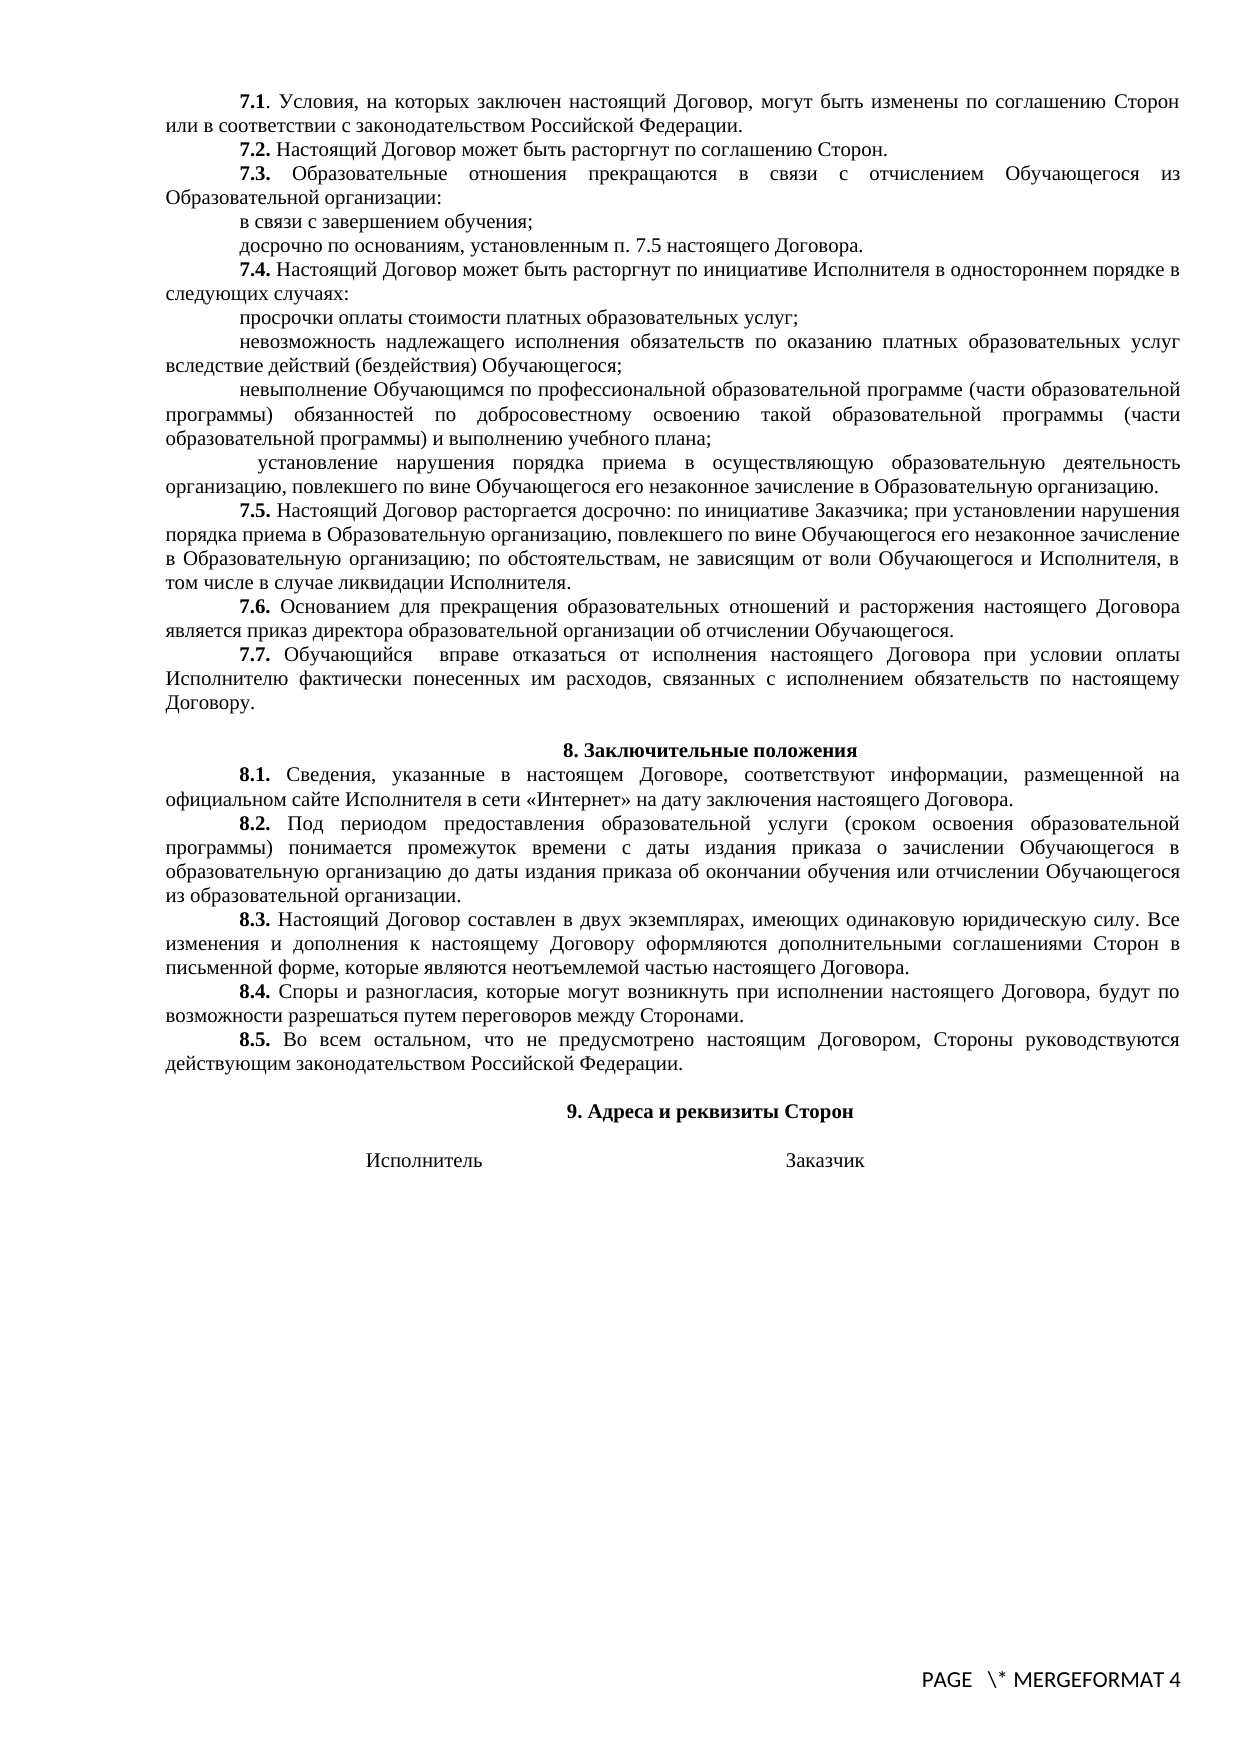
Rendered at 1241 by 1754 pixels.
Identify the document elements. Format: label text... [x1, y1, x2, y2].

text 7.1. Условия, на которых заключен настоящий Договор, могут быть изменены по соглашению Сторон или в соответствии с законодательством Российской Федерации. [165, 89, 1181, 137]
text 7.4. Настоящий Договор может быть расторгнут по инициативе Исполнителя в одностороннем порядке в следующих случаях: [165, 257, 1181, 305]
text невозможность надлежащего исполнения обязательств по оказанию платных образовательных услуг вследствие действий (бездействия) Обучающегося; [165, 329, 1181, 377]
table_header Заказчик [683, 1149, 1184, 1197]
text 7.2. Настоящий Договор может быть расторгнут по соглашению Сторон. [165, 137, 1181, 161]
text 8.4. Споры и разногласия, которые могут возникнуть при исполнении настоящего Договора, будут по возможности разрешаться путем переговоров между Сторонами. [165, 979, 1181, 1027]
text 7.7. Обучающийся вправе отказаться от исполнения настоящего Договора при условии оплаты Исполнителю фактически понесенных им расходов, связанных с исполнением обязательств по настоящему Договору. [165, 642, 1181, 714]
text 8. Заключительные положения [165, 738, 1181, 762]
text 7.6. Основанием для прекращения образовательных отношений и расторжения настоящего Договора является приказ директора образовательной организации об отчислении Обучающегося. [165, 594, 1181, 642]
text 8.2. Под периодом предоставления образовательной услуги (сроком освоения образовательной программы) понимается промежуток времени с даты издания приказа о зачислении Обучающегося в образовательную организацию до даты издания приказа об окончании обучения или отчислении Обучающегося из образовательной организации. [165, 811, 1181, 907]
text 8.3. Настоящий Договор составлен в двух экземплярах, имеющих одинаковую юридическую силу. Все изменения и дополнения к настоящему Договору оформляются дополнительными соглашениями Сторон в письменной форме, которые являются неотъемлемой частью настоящего Договора. [165, 907, 1181, 979]
text 8.1. Сведения, указанные в настоящем Договоре, соответствуют информации, размещенной на официальном сайте Исполнителя в сети «Интернет» на дату заключения настоящего Договора. [165, 762, 1181, 811]
text 8.5. Во всем остальном, что не предусмотрено настоящим Договором, Стороны руководствуются действующим законодательством Российской Федерации. [165, 1027, 1181, 1075]
text в связи с завершением обучения; [165, 209, 1181, 233]
text 9. Адреса и реквизиты Сторон [165, 1099, 1181, 1123]
text просрочки оплаты стоимости платных образовательных услуг; [165, 305, 1181, 329]
text невыполнение Обучающимся по профессиональной образовательной программе (части образовательной программы) обязанностей по добросовестному освоению такой образовательной программы (части образовательной программы) и выполнению учебного плана; [165, 377, 1181, 449]
table_header Исполнитель [166, 1149, 682, 1197]
text досрочно по основаниям, установленным п. 7.5 настоящего Договора. [165, 233, 1181, 257]
text 7.5. Настоящий Договор расторгается досрочно: по инициативе Заказчика; при установлении нарушения порядка приема в Образовательную организацию, повлекшего по вине Обучающегося его незаконное зачисление в Образовательную организацию; по обстоятельствам, не зависящим от воли Обучающегося и Исполнителя, в том числе в случае ликвидации Исполнителя. [165, 498, 1181, 594]
text установление нарушения порядка приема в осуществляющую образовательную деятельность организацию, повлекшего по вине Обучающегося его незаконное зачисление в Образовательную организацию. [165, 449, 1181, 498]
text 7.3. Образовательные отношения прекращаются в связи с отчислением Обучающегося из Образовательной организации: [165, 161, 1181, 209]
